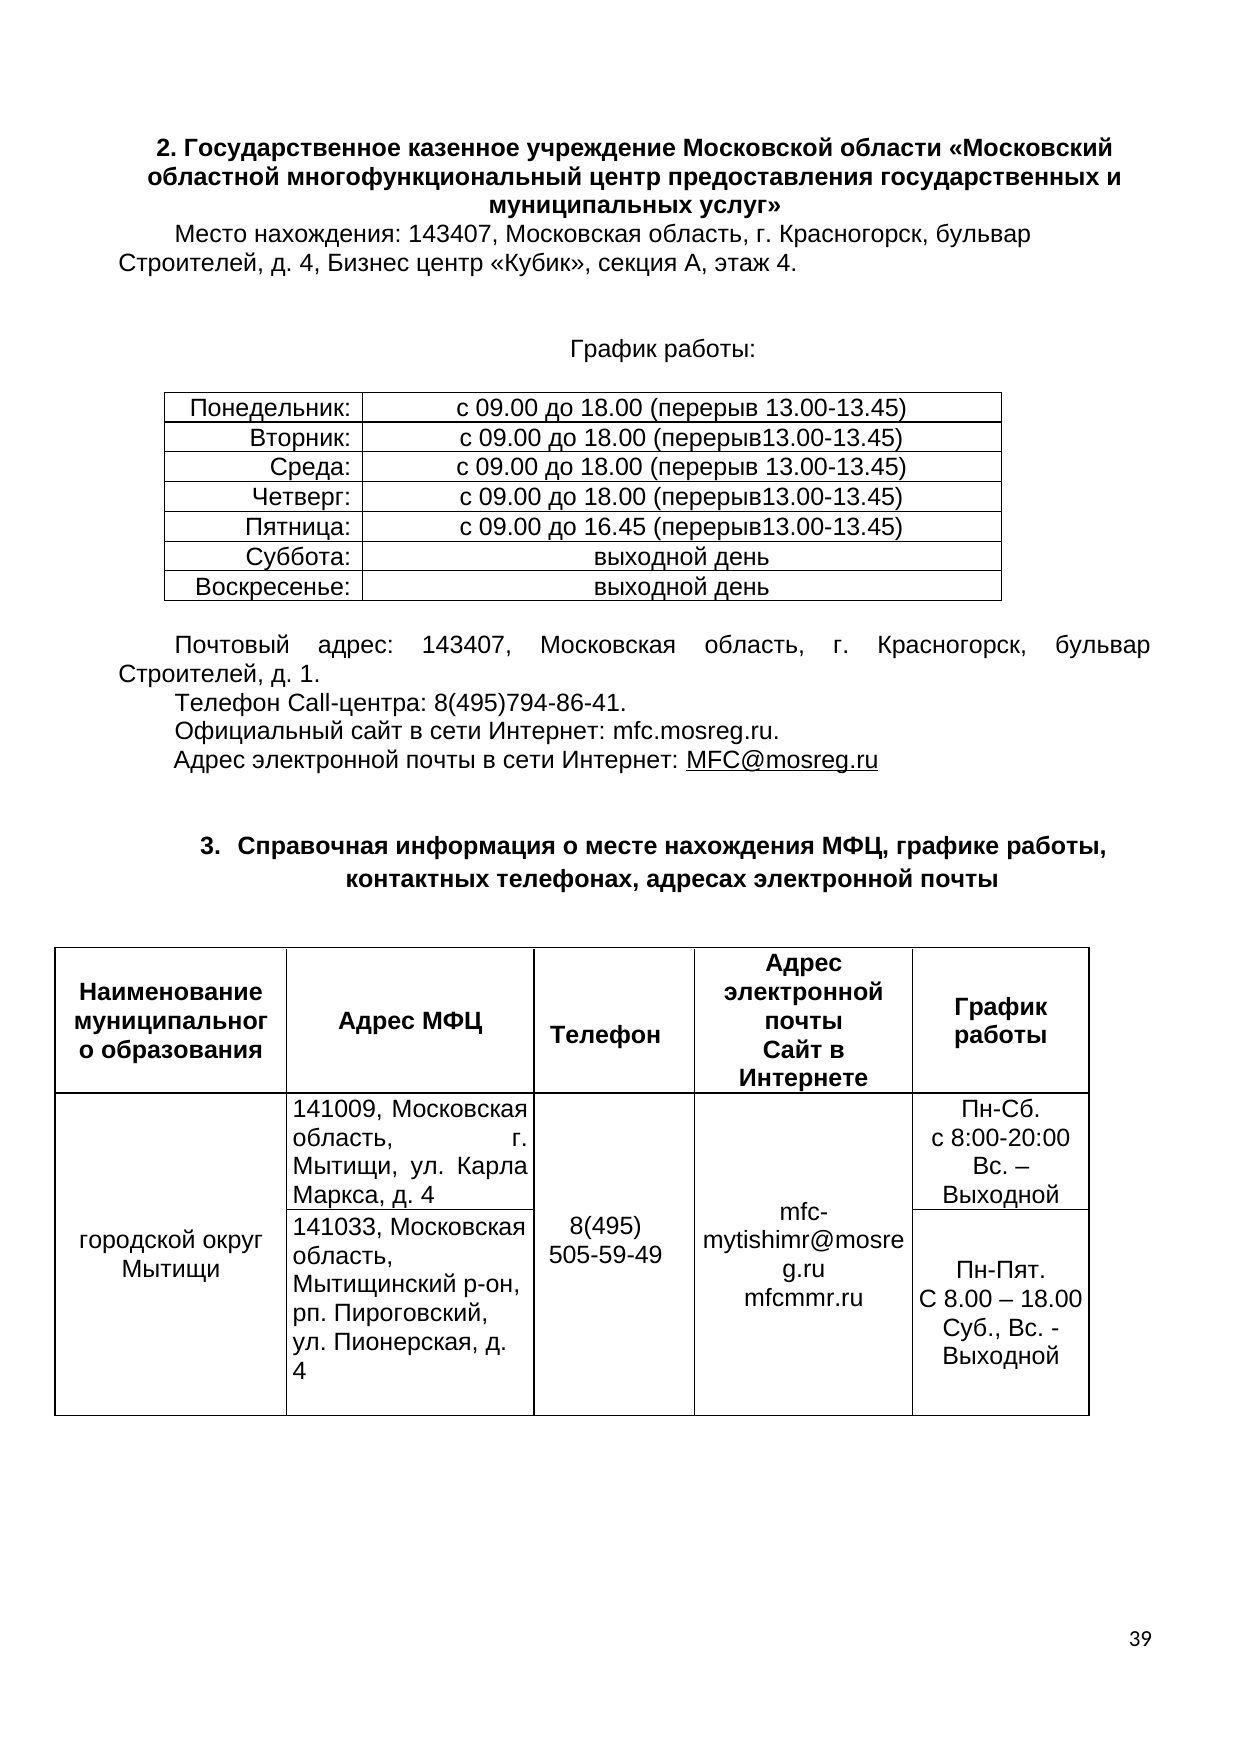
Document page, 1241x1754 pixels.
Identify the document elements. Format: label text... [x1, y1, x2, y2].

table_header Адрес МФЦ [287, 948, 534, 1092]
text Адрес электронной почты в сети Интернет: MFC@mosreg.ru [118, 745, 1152, 774]
text Телефон Call-центра: 8(495)794-86-41. [118, 687, 1152, 716]
table_cell 141033, Московская область, Мытищинский р-он, рп. Пироговский, ул. Пионерская, д. 4 [287, 1210, 533, 1415]
table_header Понедельник: [165, 393, 362, 421]
table_cell mfc-mytishimr@mosreg.ru mfcmmr.ru [695, 1094, 912, 1415]
table_cell 141009, Московская область, г. Мытищи, ул. Карла Маркса, д. 4 [287, 1094, 533, 1209]
table_header Наименование муниципального образования [56, 948, 286, 1092]
table_cell Среда: [165, 452, 362, 481]
table_cell городской округ Мытищи [56, 1094, 286, 1415]
table_cell выходной день [363, 571, 1001, 600]
text График работы: [118, 334, 1152, 363]
table_cell Пн-Пят. С 8.00 – 18.00 Суб., Вс. - Выходной [913, 1210, 1088, 1415]
table_cell с 09.00 до 18.00 (перерыв13.00-13.45) [363, 423, 1001, 451]
table_cell 8(495) 505-59-49 [535, 1094, 694, 1415]
table_header Адрес электронной почты Сайт в Интернете [695, 948, 912, 1092]
table_cell выходной день [363, 542, 1001, 570]
text Место нахождения: 143407, Московская область, г. Красногорск, бульвар Строителей, д. 4, Бизнес центр «Кубик», секция А, этаж 4. [118, 219, 1152, 277]
text Почтовый адрес: 143407, Московская область, г. Красногорск, бульвар Строителей, д. 1. [118, 630, 1152, 687]
table_header График работы [913, 948, 1088, 1092]
table_cell Пятница: [165, 512, 362, 541]
table_header Телефон [535, 948, 694, 1092]
table_cell с 09.00 до 18.00 (перерыв 13.00-13.45) [363, 452, 1001, 481]
text 2. Государственное казенное учреждение Московской области «Московский областной многофункциональный центр предоставления государственных и муниципальных услуг» [118, 133, 1152, 219]
table_cell Воскресенье: [165, 571, 362, 600]
table_header с 09.00 до 18.00 (перерыв 13.00-13.45) [363, 393, 1001, 421]
table_cell с 09.00 до 16.45 (перерыв13.00-13.45) [363, 512, 1001, 541]
table_cell Вторник: [165, 423, 362, 451]
table_cell Суббота: [165, 542, 362, 570]
table_cell Пн-Сб. с 8:00-20:00 Вс. – Выходной [913, 1094, 1088, 1209]
text Официальный сайт в сети Интернет: mfc.mosreg.ru. [118, 716, 1152, 745]
table_cell с 09.00 до 18.00 (перерыв13.00-13.45) [363, 482, 1001, 511]
list Справочная информация о месте нахождения МФЦ, графике работы, контактных телефонах, адресах электронной почты [156, 831, 1152, 893]
table_cell Четверг: [165, 482, 362, 511]
